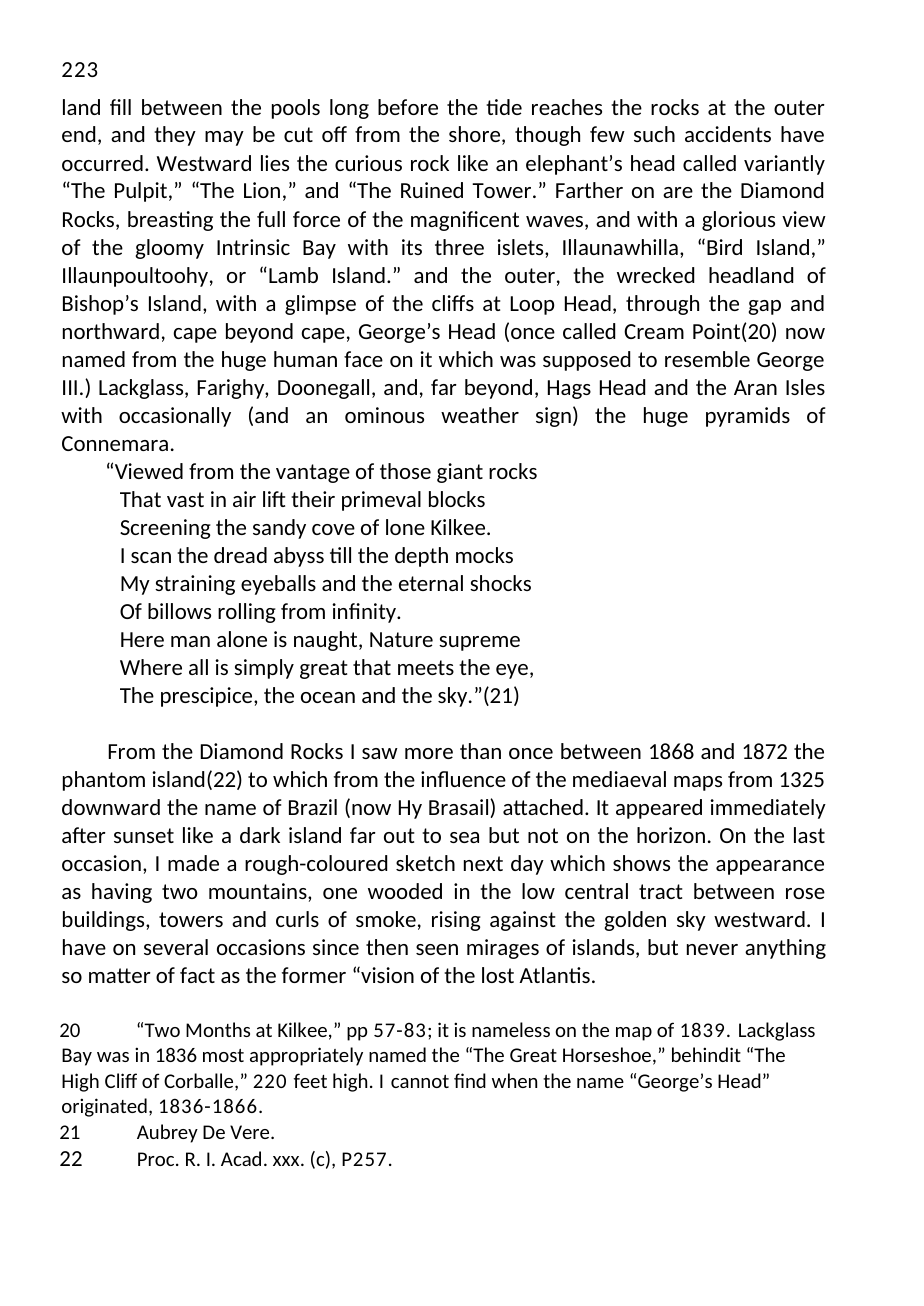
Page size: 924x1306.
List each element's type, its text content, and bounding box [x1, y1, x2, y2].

text I scan the dread abyss till the depth mocks My straining eyeballs and the eternal shocks Of billows rolling from infinity. [119, 541, 827, 625]
text 223 [61, 55, 827, 83]
list Proc. R. I. Acad. xxx. (c), P257. [59, 1144, 827, 1172]
text land fill between the pools long before the tide reaches the rocks at the outer end, and they may be cut off from the shore, though few such accidents have occurred. Westward lies the curious rock like an elephant’s head called variantly “The Pulpit,” “The Lion,” and “The Ruined Tower.” Farther on are the Diamond Rocks, breasting the full force of the magnificent waves, and with a glorious view of the gloomy Intrinsic Bay with its three islets, Illaunawhilla, “Bird Island,” Illaunpoultoohy, or “Lamb Island.” and the outer, the wrecked headland of Bishop’s Island, with a glimpse of the cliffs at Loop Head, through the gap and northward, cape beyond cape, George’s Head (once called Cream Point(20) now named from the huge human face on it which was supposed to resemble George III.) Lackglass, Farighy, Doonegall, and, far beyond, Hags Head and the Aran Isles with occasionally (and an ominous weather sign) the huge pyramids of Connemara. [61, 93, 827, 457]
text From the Diamond Rocks I saw more than once between 1868 and 1872 the phantom island(22) to which from the influence of the mediaeval maps from 1325 downward the name of Brazil (now Hy Brasail) attached. It appeared immediately after sunset like a dark island far out to sea but not on the horizon. On the last occasion, I made a rough-coloured sketch next day which shows the appearance as having two mountains, one wooded in the low central tract between rose buildings, towers and curls of smoke, rising against the golden sky westward. I have on several occasions since then seen mirages of islands, but never anything so matter of fact as the former “vision of the lost Atlantis. [61, 737, 827, 989]
list “Two Months at Kilkee,” pp 57-83; it is nameless on the map of 1839. Lackglass Bay was in 1836 most appropriately named the “The Great Horseshoe,” behindit “The High Cliff of Corballe,” 220 feet high. I cannot find when the name “George’s Head” originated, 1836-1866. [59, 1017, 827, 1119]
list Aubrey De Vere. [59, 1119, 827, 1144]
text Here man alone is naught, Nature supreme Where all is simply great that meets the eye, [119, 625, 827, 681]
text “Viewed from the vantage of those giant rocks That vast in air lift their primeval blocks Screening the sandy cove of lone Kilkee. [105, 457, 827, 541]
text The prescipice, the ocean and the sky.”(21) [119, 681, 827, 709]
